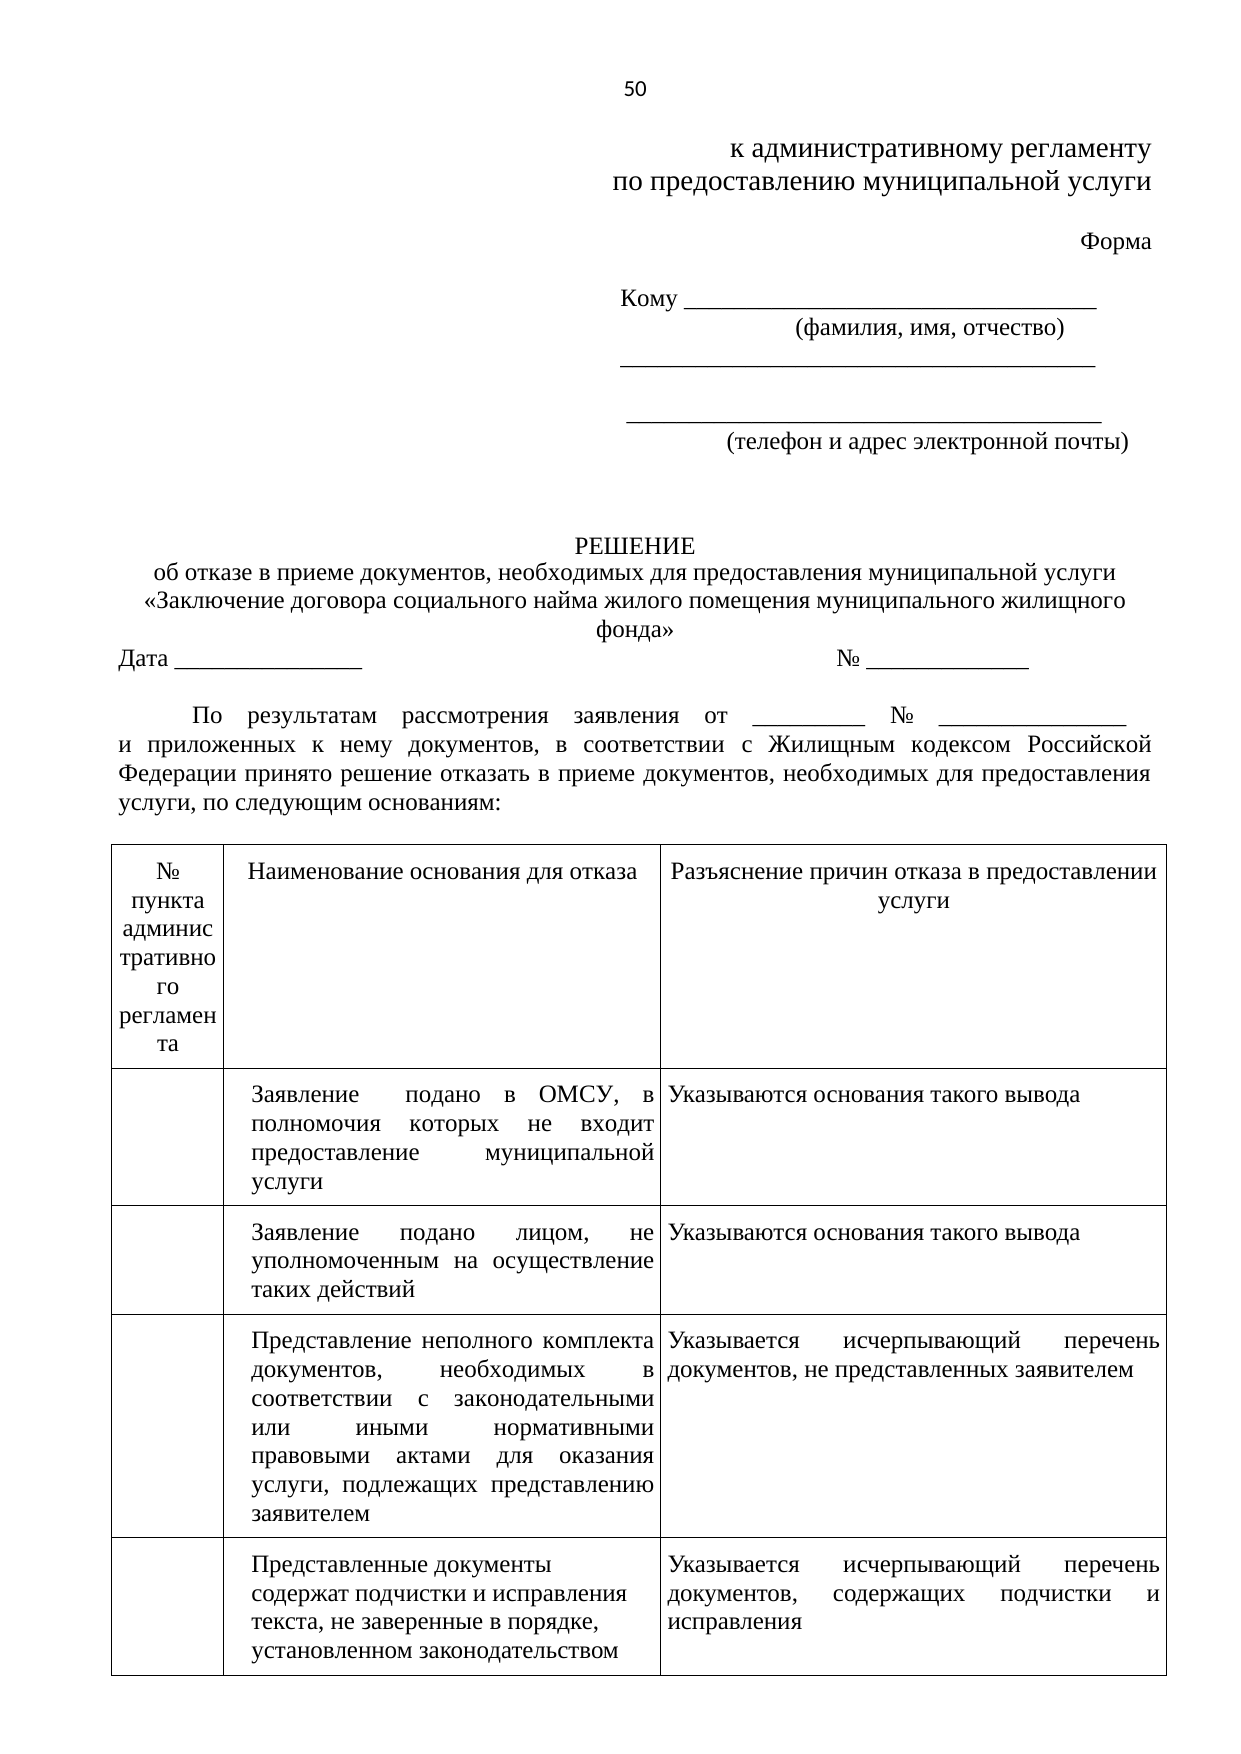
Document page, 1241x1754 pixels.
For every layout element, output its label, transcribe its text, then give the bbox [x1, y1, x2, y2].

table_cell Представление неполного комплекта документов, необходимых в соответствии с законодательными или иными нормативными правовыми актами для оказания услуги, подлежащих представлению заявителем [224, 1315, 660, 1537]
text ______________________________________ [620, 341, 1152, 369]
table_cell Указываются основания такого вывода [661, 1069, 1166, 1205]
text об отказе в приеме документов, необходимых для предоставления муниципальной услуги [118, 560, 1152, 586]
text по предоставлению муниципальной услуги [532, 163, 1152, 197]
table_cell Заявление подано лицом, не уполномоченным на осуществление таких действий [224, 1206, 660, 1314]
table_header Наименование основания для отказа [224, 845, 660, 1068]
table_cell Указывается исчерпывающий перечень документов, не представленных заявителем [661, 1315, 1166, 1537]
table_cell Указываются основания такого вывода [661, 1206, 1166, 1314]
table_cell Заявление подано в ОМСУ, в полномочия которых не входит предоставление муниципальной услуги [224, 1069, 660, 1205]
table_cell [112, 1538, 223, 1674]
table_cell [112, 1315, 223, 1537]
text к административному регламенту [532, 130, 1152, 163]
text «Заключение договора социального найма жилого помещения муниципального жилищного фонда» [118, 586, 1152, 643]
table_cell [112, 1206, 223, 1314]
table_header Разъяснение причин отказа в предоставлении услуги [661, 845, 1166, 1068]
text ______________________________________ [620, 397, 1152, 426]
text (фамилия, имя, отчество) [620, 312, 1152, 341]
table_header № пункта административного регламента [112, 845, 223, 1068]
text Дата _______________ № _____________ [118, 643, 1152, 672]
text Форма [118, 226, 1152, 254]
text Кому _________________________________ [620, 283, 1152, 312]
text РЕШЕНИЕ [118, 531, 1152, 560]
text (телефон и адрес электронной почты) [620, 426, 1152, 455]
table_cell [661, 1538, 1166, 1674]
table_cell [112, 1069, 223, 1205]
text По результатам рассмотрения заявления от _________ № _______________ и приложенных к нему документов, в соответствии с Жилищным кодексом Российской Федерации принято решение отказать в приеме документов, необходимых для предоставления услуги, по следующим основаниям: [118, 701, 1152, 816]
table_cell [224, 1538, 660, 1674]
